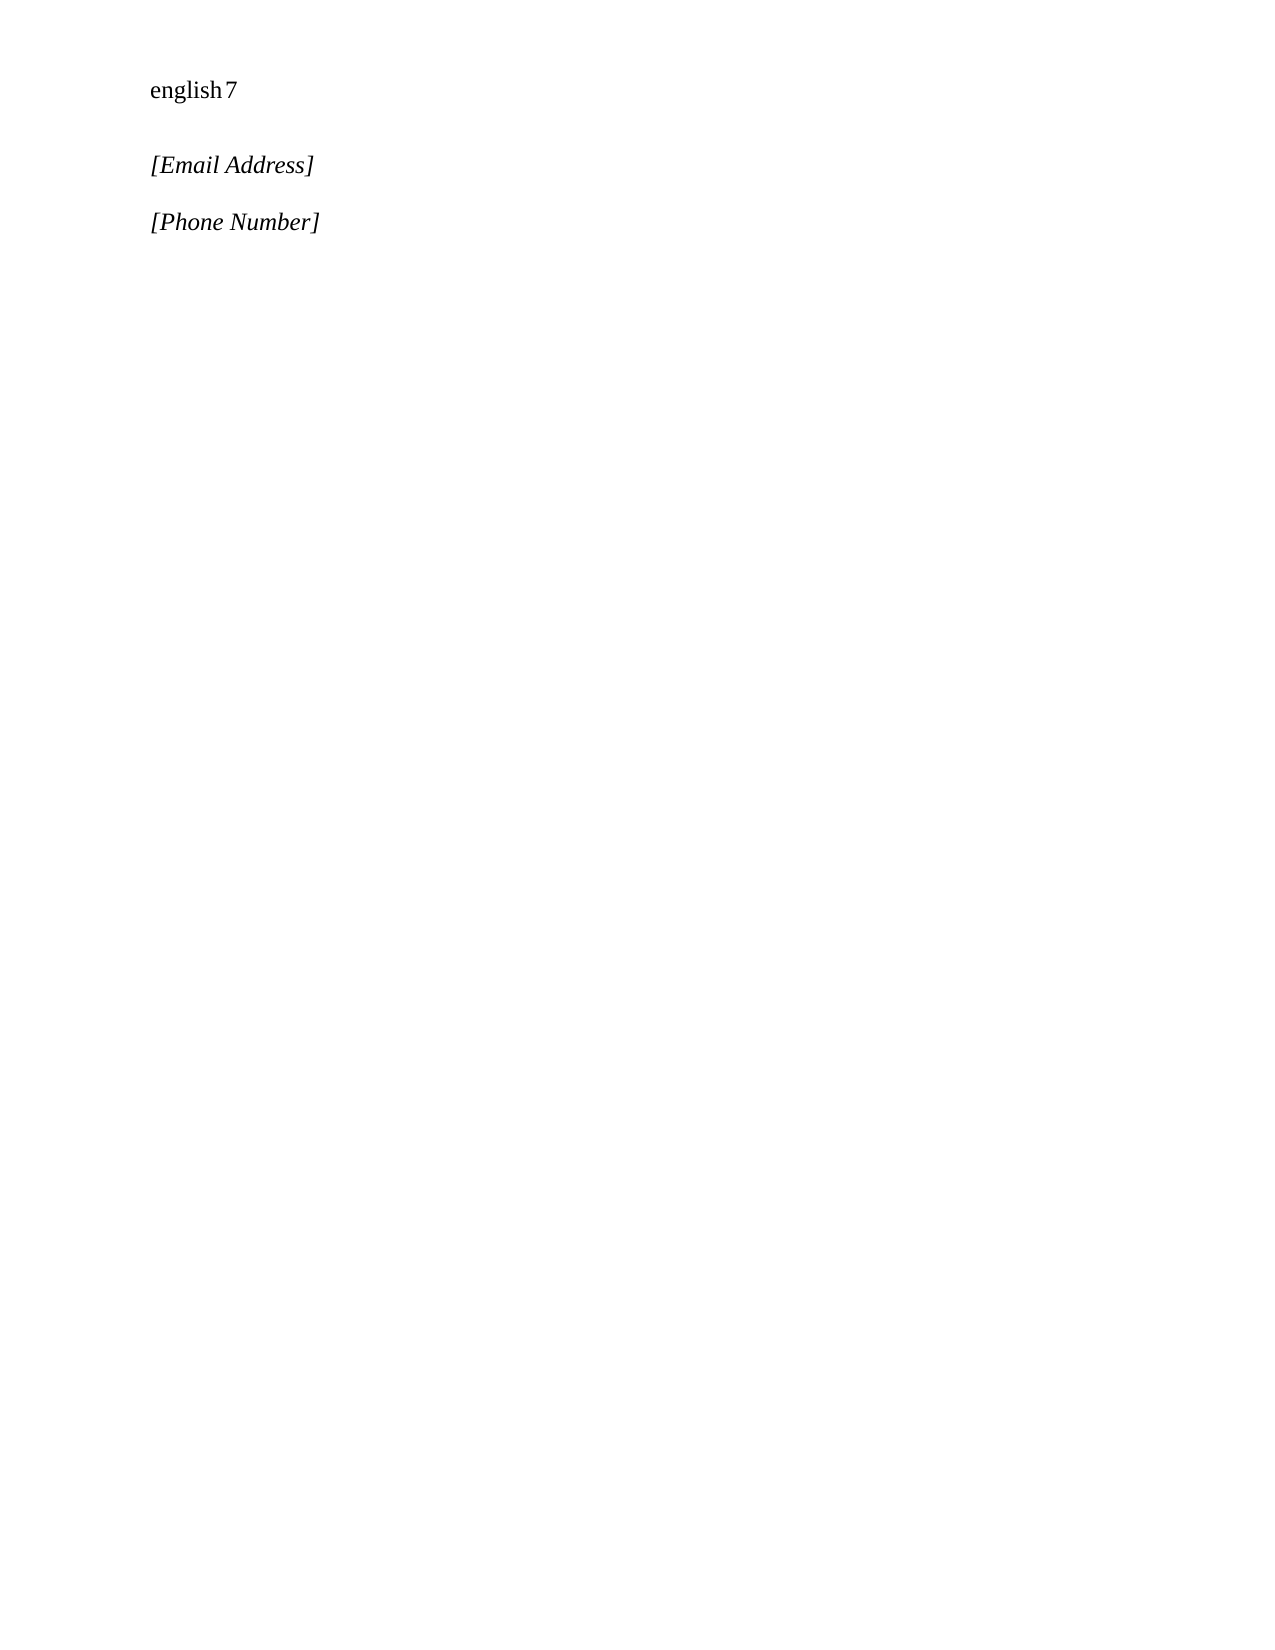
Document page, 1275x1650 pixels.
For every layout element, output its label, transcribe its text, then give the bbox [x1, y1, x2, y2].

title [Phone Number] [150, 207, 1125, 236]
title [Email Address] [150, 150, 1125, 179]
